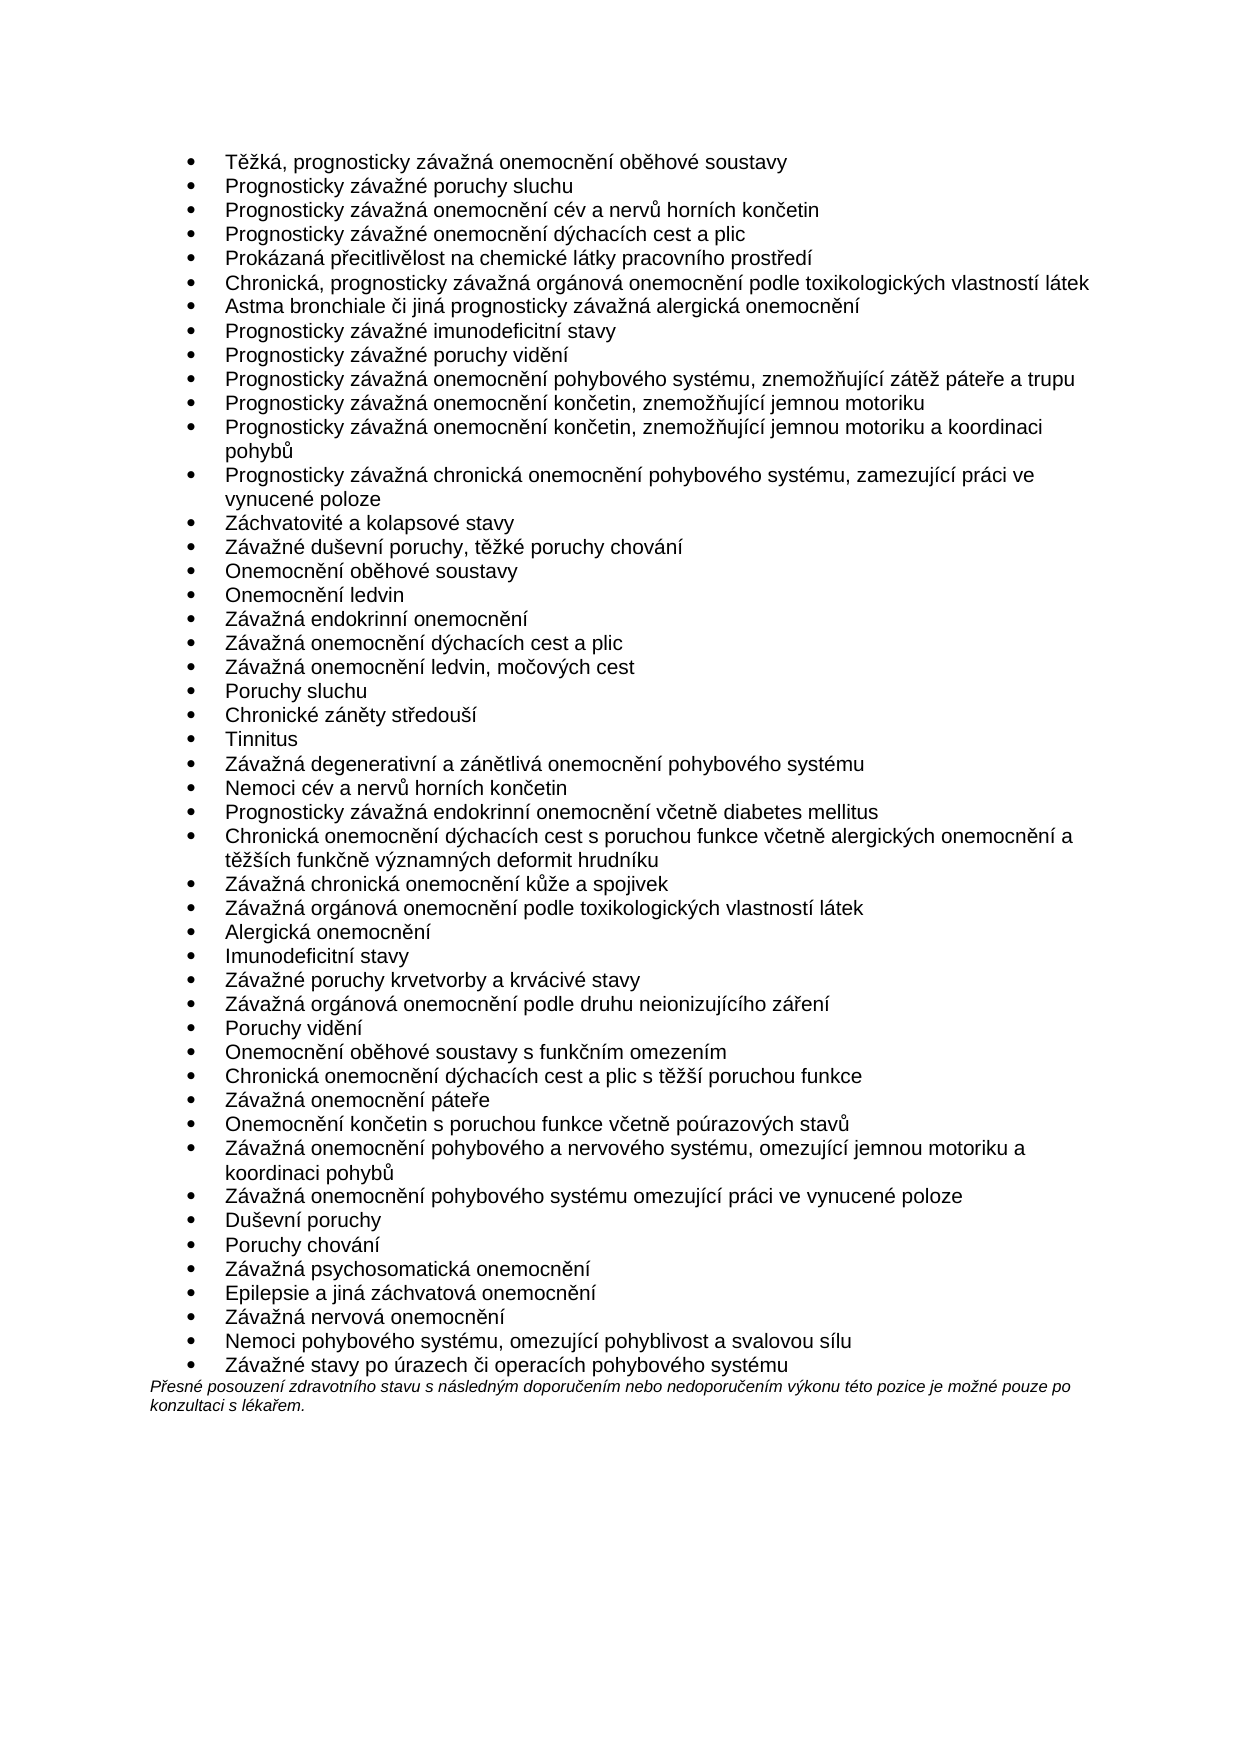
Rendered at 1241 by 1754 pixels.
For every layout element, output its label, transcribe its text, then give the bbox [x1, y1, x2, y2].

list Těžká, prognosticky závažná onemocnění oběhové soustavy [187, 150, 1090, 174]
list Prognosticky závažné onemocnění dýchacích cest a plic [187, 222, 1090, 246]
list Chronická onemocnění dýchacích cest a plic s těžší poruchou funkce [187, 1064, 1090, 1088]
list Chronická, prognosticky závažná orgánová onemocnění podle toxikologických vlastností látek [187, 270, 1090, 294]
text Přesné posouzení zdravotního stavu s následným doporučením nebo nedoporučením výkonu této pozice je možné pouze po konzultaci s lékařem. [150, 1377, 1090, 1415]
list Závažná endokrinní onemocnění [187, 607, 1090, 631]
list Poruchy sluchu [187, 679, 1090, 703]
list Prognosticky závažné poruchy sluchu [187, 174, 1090, 198]
list Astma bronchiale či jiná prognosticky závažná alergická onemocnění [187, 294, 1090, 318]
list Duševní poruchy [187, 1208, 1090, 1232]
list Závažná onemocnění pohybového a nervového systému, omezující jemnou motoriku a koordinaci pohybů [187, 1136, 1090, 1184]
list Závažná onemocnění dýchacích cest a plic [187, 631, 1090, 655]
list Závažná chronická onemocnění kůže a spojivek [187, 872, 1090, 896]
list Závažná onemocnění pohybového systému omezující práci ve vynucené poloze [187, 1184, 1090, 1208]
list Onemocnění oběhové soustavy s funkčním omezením [187, 1040, 1090, 1064]
list Prokázaná přecitlivělost na chemické látky pracovního prostředí [187, 246, 1090, 270]
list Prognosticky závažná onemocnění končetin, znemožňující jemnou motoriku [187, 391, 1090, 415]
list Imunodeficitní stavy [187, 944, 1090, 968]
list Záchvatovité a kolapsové stavy [187, 511, 1090, 535]
list Epilepsie a jiná záchvatová onemocnění [187, 1281, 1090, 1304]
list Závažná orgánová onemocnění podle druhu neionizujícího záření [187, 992, 1090, 1016]
list Prognosticky závažná chronická onemocnění pohybového systému, zamezující práci ve vynucené poloze [187, 463, 1090, 511]
list Nemoci pohybového systému, omezující pohyblivost a svalovou sílu [187, 1329, 1090, 1353]
list Prognosticky závažné poruchy vidění [187, 342, 1090, 367]
list Závažná psychosomatická onemocnění [187, 1256, 1090, 1281]
list Onemocnění končetin s poruchou funkce včetně poúrazových stavů [187, 1112, 1090, 1136]
list Nemoci cév a nervů horních končetin [187, 775, 1090, 799]
list Chronická onemocnění dýchacích cest s poruchou funkce včetně alergických onemocnění a těžších funkčně významných deformit hrudníku [187, 823, 1090, 872]
list Závažné duševní poruchy, těžké poruchy chování [187, 535, 1090, 559]
list Onemocnění ledvin [187, 583, 1090, 607]
list Závažná nervová onemocnění [187, 1304, 1090, 1329]
list Chronické záněty středouší [187, 703, 1090, 727]
list Poruchy chování [187, 1232, 1090, 1256]
list Onemocnění oběhové soustavy [187, 559, 1090, 583]
list Závažná degenerativní a zánětlivá onemocnění pohybového systému [187, 751, 1090, 775]
list Prognosticky závažná endokrinní onemocnění včetně diabetes mellitus [187, 799, 1090, 823]
list Prognosticky závažné imunodeficitní stavy [187, 318, 1090, 342]
list Závažné stavy po úrazech či operacích pohybového systému [187, 1353, 1090, 1377]
list Poruchy vidění [187, 1016, 1090, 1040]
list Tinnitus [187, 727, 1090, 751]
list Prognosticky závažná onemocnění končetin, znemožňující jemnou motoriku a koordinaci pohybů [187, 415, 1090, 463]
list Závažné poruchy krvetvorby a krvácivé stavy [187, 968, 1090, 992]
list Závažná onemocnění ledvin, močových cest [187, 655, 1090, 679]
list Prognosticky závažná onemocnění cév a nervů horních končetin [187, 198, 1090, 222]
list Prognosticky závažná onemocnění pohybového systému, znemožňující zátěž páteře a trupu [187, 367, 1090, 391]
list Alergická onemocnění [187, 920, 1090, 944]
list Závažná onemocnění páteře [187, 1088, 1090, 1112]
list Závažná orgánová onemocnění podle toxikologických vlastností látek [187, 896, 1090, 920]
